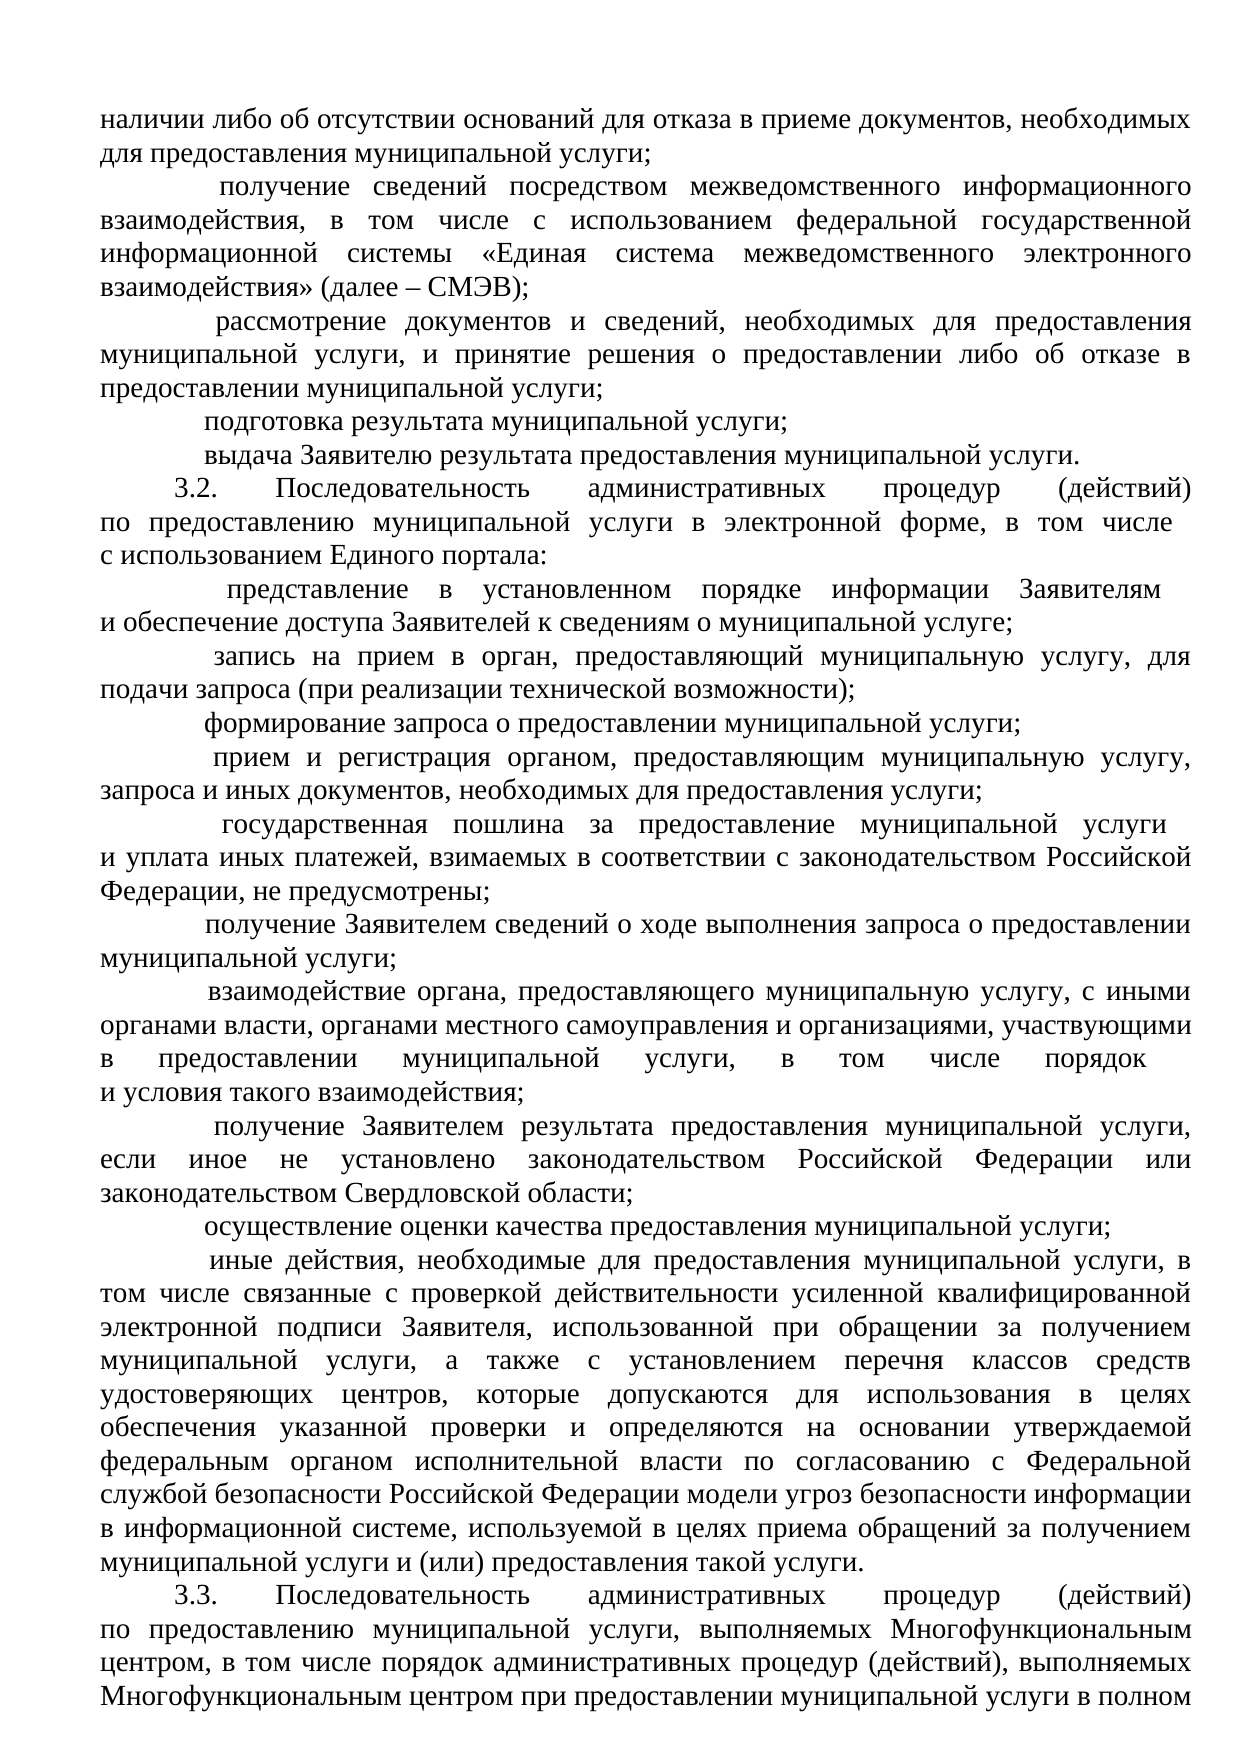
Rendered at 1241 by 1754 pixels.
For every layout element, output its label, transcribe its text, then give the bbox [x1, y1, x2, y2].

text  взаимодействие органа, предоставляющего муниципальную услугу, с иными органами власти, органами местного самоуправления и организациями, участвующими в предоставлении муниципальной услуги, в том числе порядок и условия такого взаимодействия; [100, 973, 1192, 1108]
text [100, 1577, 1192, 1711]
text  формирование запроса о предоставлении муниципальной услуги; [100, 705, 1192, 739]
text  государственная пошлина за предоставление муниципальной услуги и уплата иных платежей, взимаемых в соответствии с законодательством Российской Федерации, не предусмотрены; [100, 806, 1192, 906]
text  получение сведений посредством межведомственного информационного взаимодействия, в том числе с использованием федеральной государственной информационной системы «Единая система межведомственного электронного взаимодействия» (далее – СМЭВ); [100, 168, 1192, 303]
text  подготовка результата муниципальной услуги; [100, 403, 1192, 437]
text  иные действия, необходимые для предоставления муниципальной услуги, в том числе связанные с проверкой действительности усиленной квалифицированной электронной подписи Заявителя, использованной при обращении за получением муниципальной услуги, а также с установлением перечня классов средств удостоверяющих центров, которые допускаются для использования в целях обеспечения указанной проверки и определяются на основании утверждаемой федеральным органом исполнительной власти по согласованию с Федеральной службой безопасности Российской Федерации модели угроз безопасности информации в информационной системе, используемой в целях приема обращений за получением муниципальной услуги и (или) предоставления такой услуги. [100, 1242, 1192, 1577]
text 3.2. Последовательность административных процедур (действий) по предоставлению муниципальной услуги в электронной форме, в том числе с использованием Единого портала: [100, 470, 1192, 571]
text  представление в установленном порядке информации Заявителям и обеспечение доступа Заявителей к сведениям о муниципальной услуге; [100, 571, 1192, 638]
text  выдача Заявителю результата предоставления муниципальной услуги. [100, 437, 1192, 470]
text  рассмотрение документов и сведений, необходимых для предоставления муниципальной услуги, и принятие решения о предоставлении либо об отказе в предоставлении муниципальной услуги; [100, 303, 1192, 403]
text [100, 101, 1192, 168]
text  прием и регистрация органом, предоставляющим муниципальную услугу, запроса и иных документов, необходимых для предоставления услуги; [100, 739, 1192, 806]
text  получение Заявителем сведений о ходе выполнения запроса о предоставлении муниципальной услуги; [100, 906, 1192, 973]
text  получение Заявителем результата предоставления муниципальной услуги, если иное не установлено законодательством Российской Федерации или законодательством Свердловской области; [100, 1108, 1192, 1208]
text  осуществление оценки качества предоставления муниципальной услуги; [100, 1208, 1192, 1242]
text  запись на прием в орган, предоставляющий муниципальную услугу, для подачи запроса (при реализации технической возможности); [100, 638, 1192, 705]
